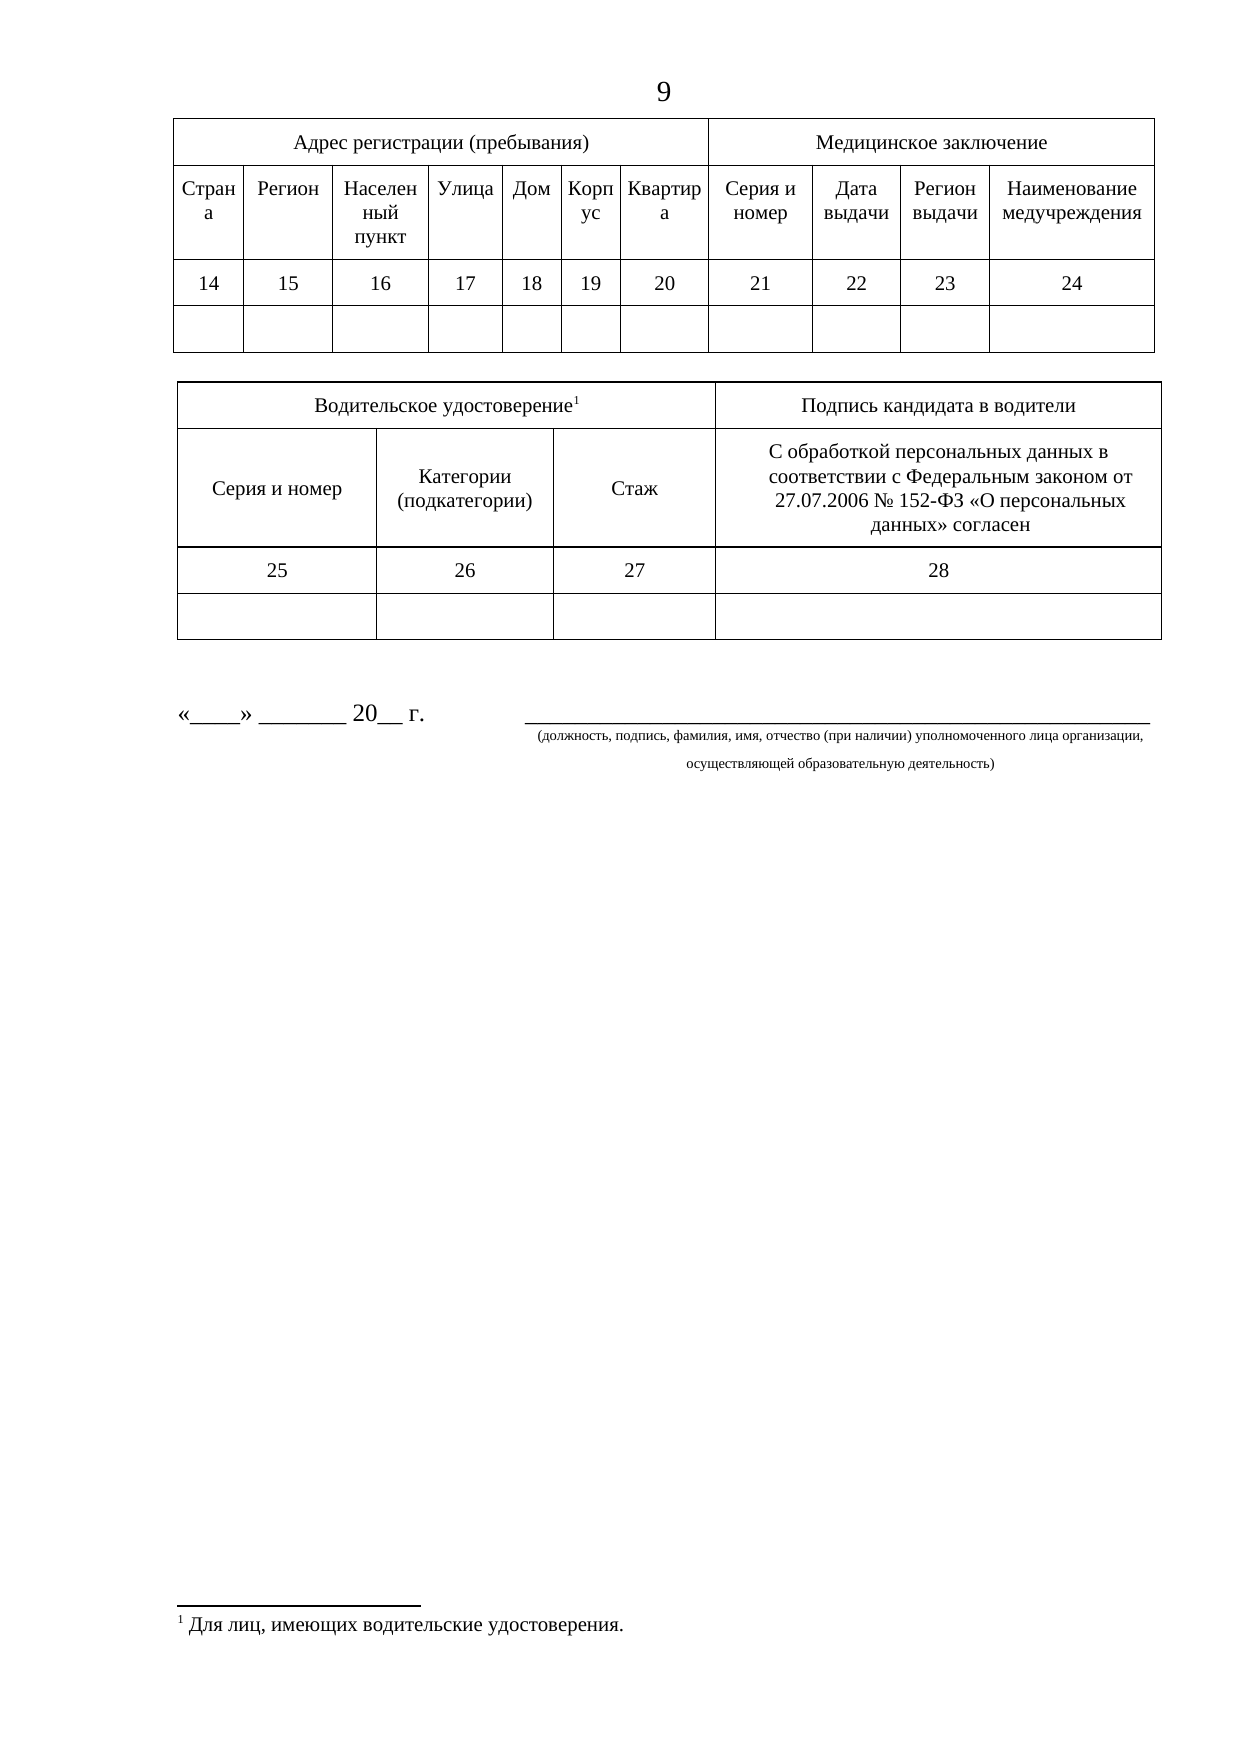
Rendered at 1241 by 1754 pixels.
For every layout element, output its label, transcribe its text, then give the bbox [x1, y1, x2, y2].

table_cell Категории (подкатегории) [377, 429, 553, 546]
table_cell [621, 306, 708, 352]
table_cell [244, 306, 332, 352]
table_header Водительское удостоверение [178, 383, 715, 428]
table_cell [716, 594, 1161, 639]
table_cell [178, 594, 376, 639]
table_cell 24 [990, 260, 1154, 305]
table_cell 16 [333, 260, 428, 305]
table_header Подпись кандидата в водители [716, 383, 1161, 428]
table_cell Улица [429, 166, 502, 259]
table_cell [901, 306, 989, 352]
table_cell 25 [178, 548, 376, 593]
table_cell 21 [709, 260, 812, 305]
table_cell [429, 306, 502, 352]
table_cell [709, 306, 812, 352]
table_cell Квартира [621, 166, 708, 259]
table_cell 19 [562, 260, 620, 305]
table_cell 20 [621, 260, 708, 305]
text (должность, подпись, фамилия, имя, отчество (при наличии) уполномоченного лица организации, осуществляющей образовательную деятельность) [530, 726, 1151, 784]
table_cell [562, 306, 620, 352]
table_header Адрес регистрации (пребывания) [174, 119, 708, 164]
table_cell Регион [244, 166, 332, 259]
table_cell Регион выдачи [901, 166, 989, 259]
table_cell 15 [244, 260, 332, 305]
table_cell Серия и номер [709, 166, 812, 259]
table_cell С обработкой персональных данных в соответствии с Федеральным законом от 27.07.2006 № 152-ФЗ «О персональных данных» согласен [716, 429, 1161, 546]
table_cell 18 [503, 260, 561, 305]
table_cell 23 [901, 260, 989, 305]
table_cell Дата выдачи [813, 166, 900, 259]
table_cell [554, 594, 715, 639]
table_cell [813, 306, 900, 352]
text «____» _______ 20__ г. __________________________________________________ [177, 698, 1151, 726]
table_cell 22 [813, 260, 900, 305]
table_cell 28 [716, 548, 1161, 593]
table_cell Наименование медучреждения [990, 166, 1154, 259]
table_cell Серия и номер [178, 429, 376, 546]
table_cell [377, 594, 553, 639]
table_cell 14 [174, 260, 243, 305]
table_cell 27 [554, 548, 715, 593]
table_cell [990, 306, 1154, 352]
table_cell [174, 306, 243, 352]
table_cell Страна [174, 166, 243, 259]
table_cell [333, 306, 428, 352]
table_cell 26 [377, 548, 553, 593]
table_cell Дом [503, 166, 561, 259]
table_cell Стаж [554, 429, 715, 546]
table_cell Корпус [562, 166, 620, 259]
table_header Медицинское заключение [709, 119, 1154, 164]
table_cell Населенный пункт [333, 166, 428, 259]
table_cell [503, 306, 561, 352]
table_cell 17 [429, 260, 502, 305]
